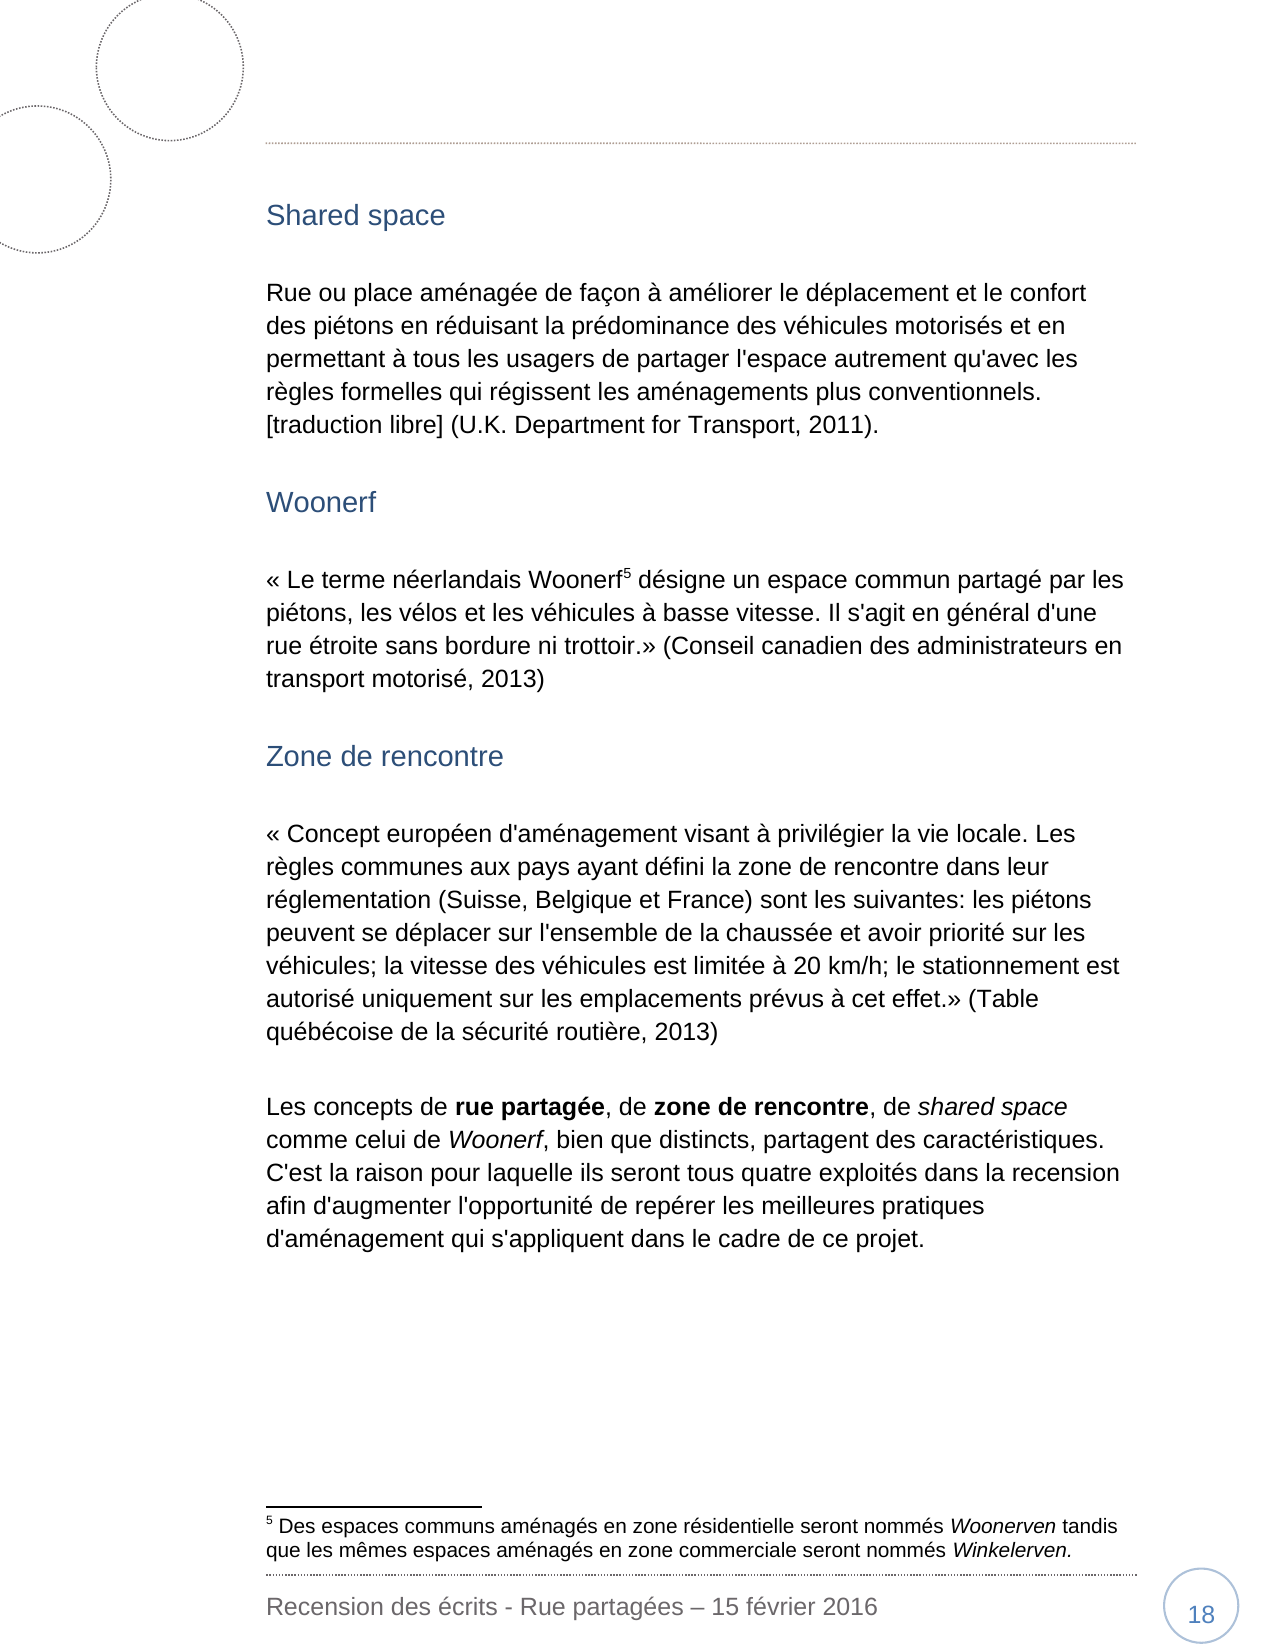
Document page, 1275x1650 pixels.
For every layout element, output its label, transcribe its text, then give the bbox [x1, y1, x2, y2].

text Les concepts de rue partagée, de zone de rencontre, de shared space comme celui de Woonerf, bien que distincts, partagent des caractéristiques. C'est la raison pour laquelle ils seront tous quatre exploités dans la recension afin d'augmenter l'opportunité de repérer les meilleures pratiques d'aménagement qui s'appliquent dans le cadre de ce projet. [266, 1092, 1127, 1253]
subtitle Shared space [266, 198, 1127, 232]
text « Le terme néerlandais Woonerf désigne un espace commun partagé par les piétons, les vélos et les véhicules à basse vitesse. Il s'agit en général d'une rue étroite sans bordure ni trottoir.» (Conseil canadien des administrateurs en transport motorisé, 2013) [266, 565, 1127, 693]
text « Concept européen d'aménagement visant à privilégier la vie locale. Les règles communes aux pays ayant défini la zone de rencontre dans leur réglementation (Suisse, Belgique et France) sont les suivantes: les piétons peuvent se déplacer sur l'ensemble de la chaussée et avoir priorité sur les véhicules; la vitesse des véhicules est limitée à 20 km/h; le stationnement est autorisé uniquement sur les emplacements prévus à cet effet.» (Table québécoise de la sécurité routière, 2013) [266, 819, 1127, 1046]
subtitle Zone de rencontre [266, 739, 1127, 772]
subtitle Woonerf [266, 485, 1127, 518]
text Rue ou place aménagée de façon à améliorer le déplacement et le confort des piétons en réduisant la prédominance des véhicules motorisés et en permettant à tous les usagers de partager l'espace autrement qu'avec les règles formelles qui régissent les aménagements plus conventionnels. [traduction libre] (U.K. Department for Transport, 2011). [266, 278, 1127, 439]
